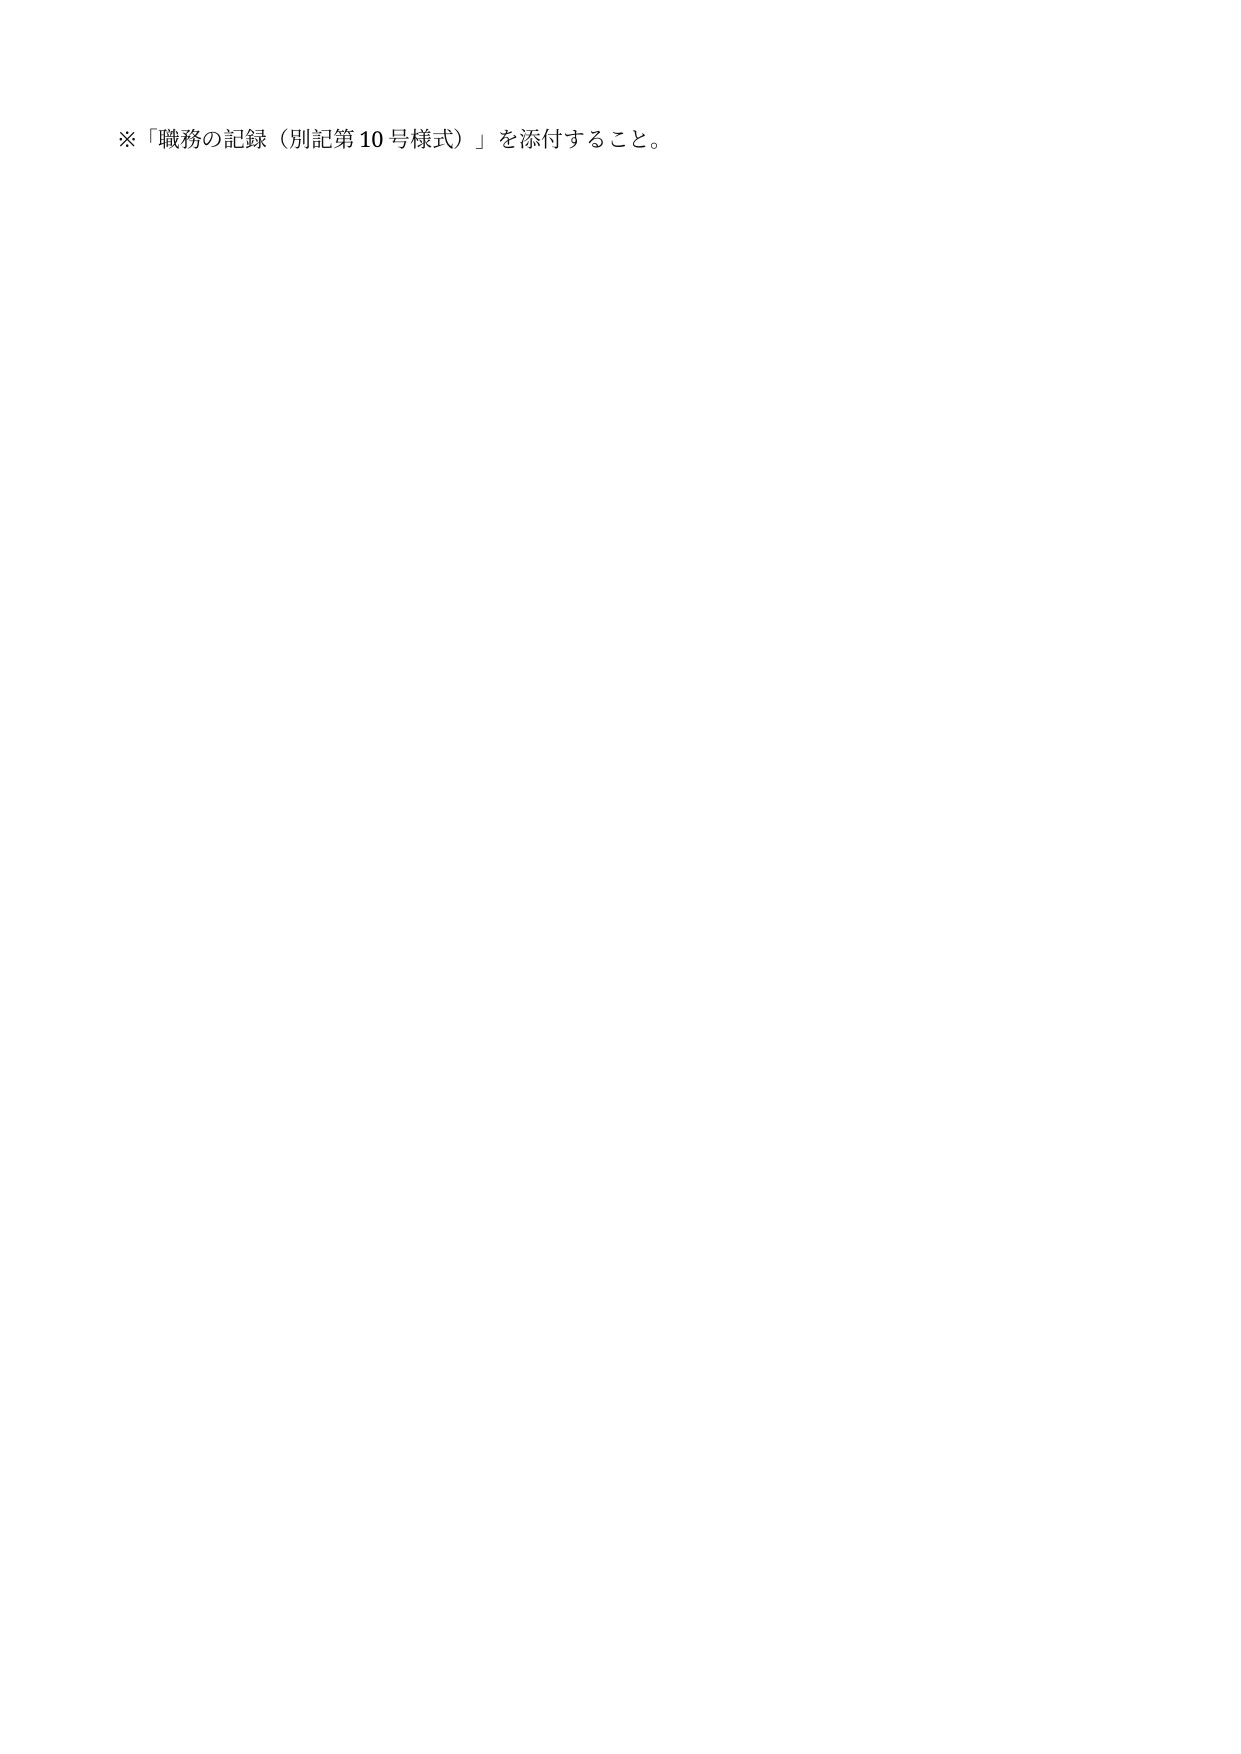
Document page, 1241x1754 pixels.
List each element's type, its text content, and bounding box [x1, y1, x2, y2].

text ※「職務の記録（別記第10号様式）」を添付すること。 [118, 119, 1093, 157]
